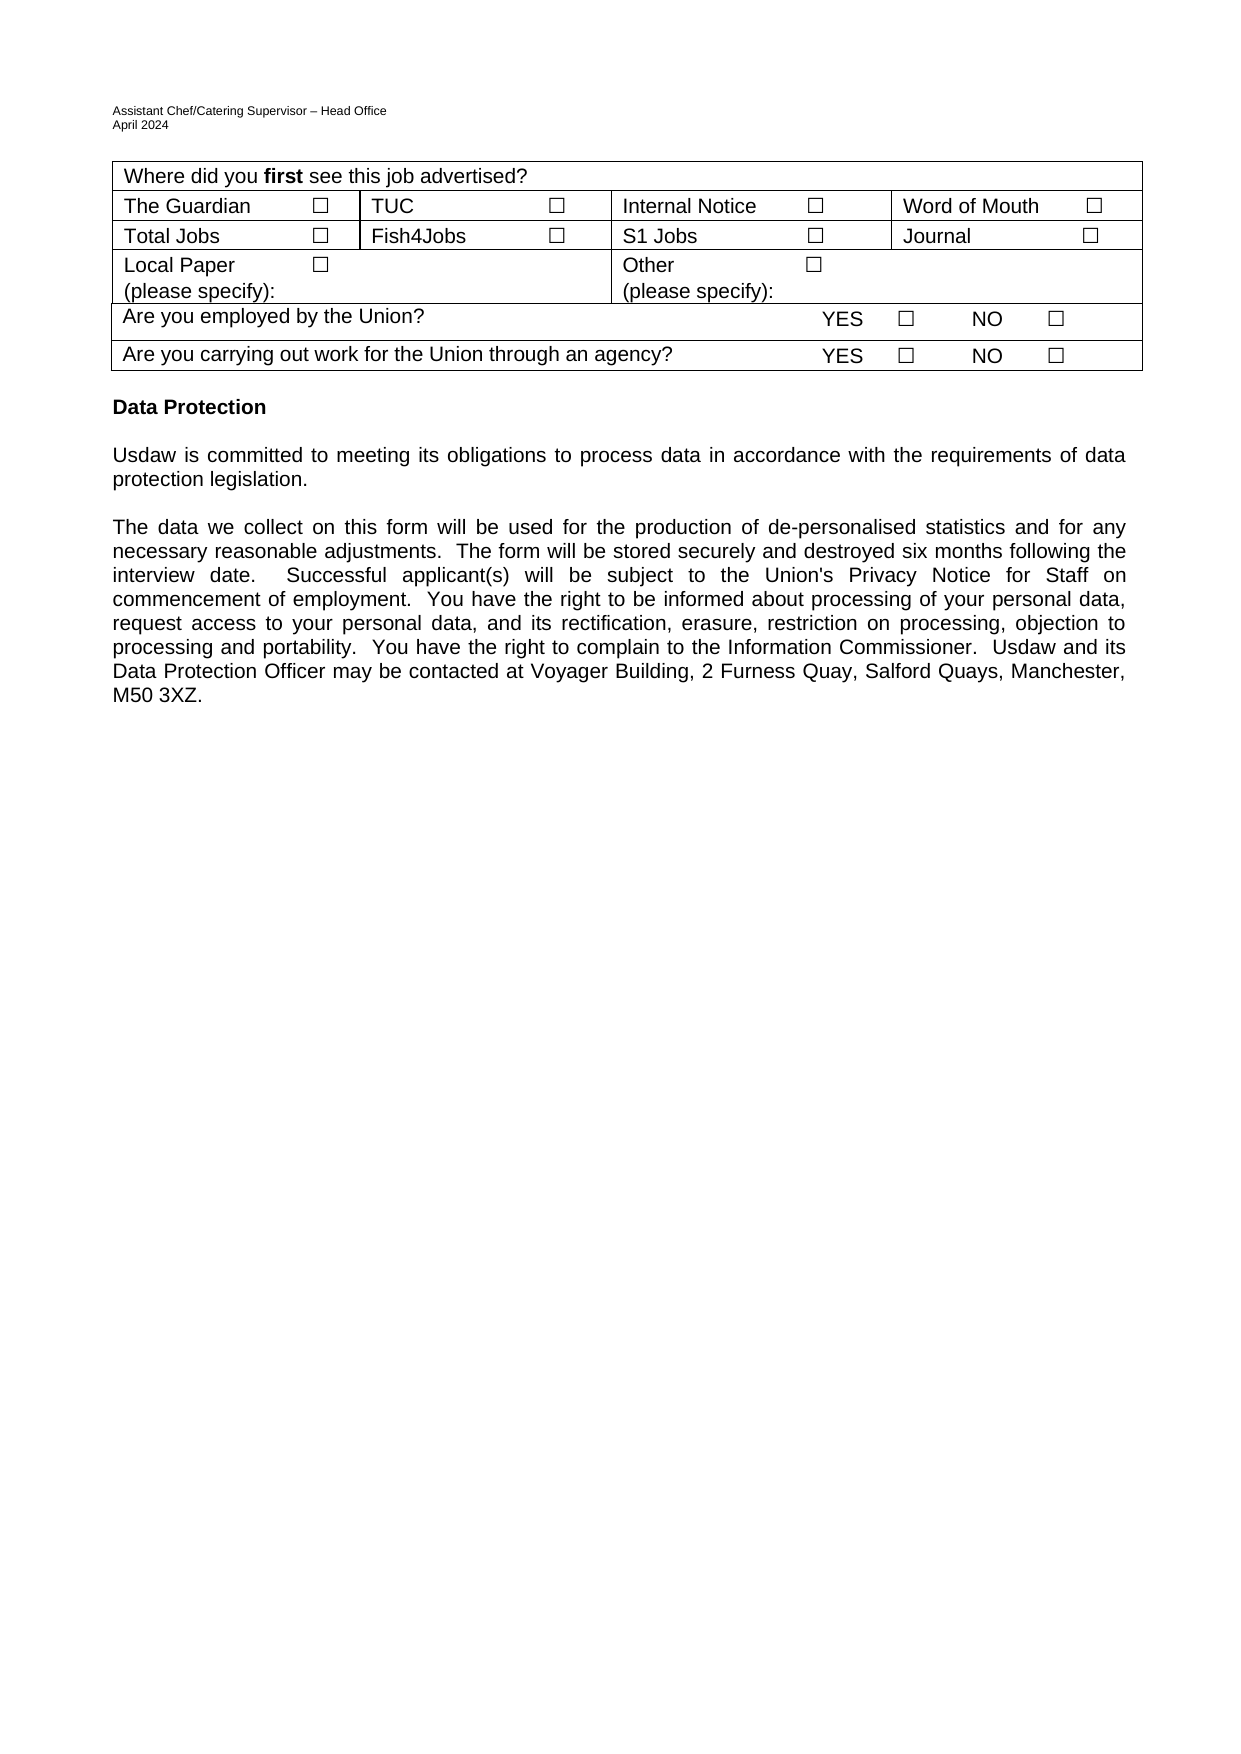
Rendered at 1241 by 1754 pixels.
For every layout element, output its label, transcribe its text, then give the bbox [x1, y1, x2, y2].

table_cell YES NO [744, 341, 1142, 370]
table_cell S1 Jobs [612, 221, 891, 249]
table_cell Total Jobs [113, 221, 359, 249]
table_cell Internal Notice [612, 191, 891, 220]
table_cell Word of Mouth [892, 191, 1142, 220]
text Data Protection [112, 395, 1139, 419]
text Usdaw is committed to meeting its obligations to process data in accordance with the requirements of data protection legislation. [112, 443, 1128, 491]
table_cell TUC [361, 191, 611, 220]
table_cell Journal [892, 221, 1142, 249]
table_cell Fish4Jobs [361, 221, 611, 249]
table_cell Are you carrying out work for the Union through an agency? [112, 341, 744, 370]
table_header Where did you first see this job advertised? [113, 162, 1142, 190]
table_cell Local Paper (please specify): [113, 250, 611, 303]
text Assistant Chef/Catering Supervisor – Head Office [112, 103, 1128, 118]
text The data we collect on this form will be used for the production of de-personalised statistics and for any necessary reasonable adjustments. The form will be stored securely and destroyed six months following the interview date. Successful applicant(s) will be subject to the Union's Privacy Notice for Staff on commencement of employment. You have the right to be informed about processing of your personal data, request access to your personal data, and its rectification, erasure, restriction on processing, objection to processing and portability. You have the right to complain to the Information Commissioner. Usdaw and its Data Protection Officer may be contacted at Voyager Building, 2 Furness Quay, Salford Quays, Manchester, M50 3XZ. [112, 515, 1128, 706]
table_cell YES NO [744, 304, 1142, 340]
text April 2024 [112, 118, 1128, 132]
table_cell Other (please specify): [612, 250, 1142, 303]
table_cell The Guardian [113, 191, 359, 220]
table_cell Are you employed by the Union? [112, 304, 744, 340]
